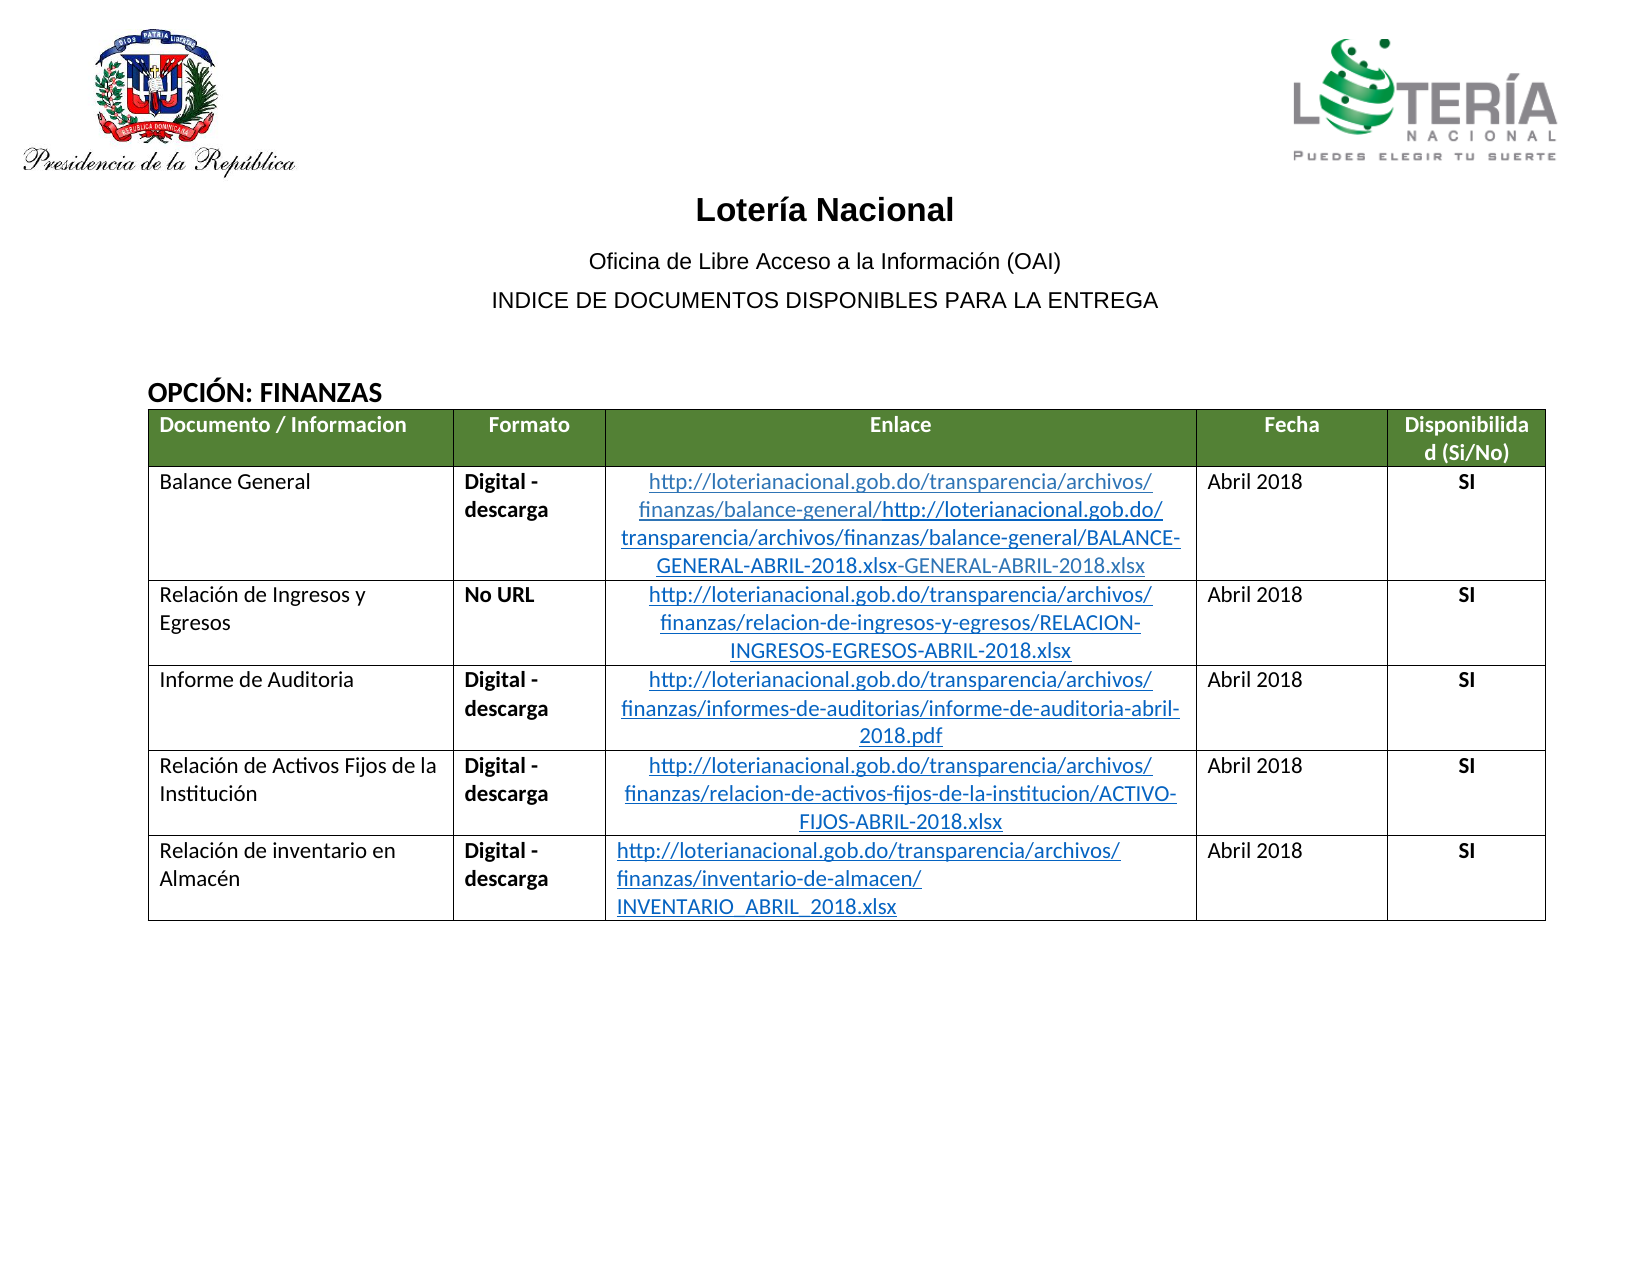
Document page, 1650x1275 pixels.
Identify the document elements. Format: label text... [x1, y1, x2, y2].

table_cell Relación de Ingresos y Egresos [149, 581, 453, 664]
table_cell http://loterianacional.gob.do/transparencia/archivos/finanzas/relacion-de-activos-fijos-de-la-institucion/ACTIVO-FIJOS-ABRIL-2018.xlsx [606, 751, 1196, 835]
picture [1293, 39, 1571, 171]
table_cell SI [1388, 467, 1545, 579]
table_cell Abril 2018 [1197, 666, 1387, 750]
table_cell SI [1388, 751, 1545, 835]
picture [23, 29, 300, 187]
table_cell Abril 2018 [1197, 836, 1387, 920]
table_cell http://loterianacional.gob.do/transparencia/archivos/finanzas/relacion-de-ingresos-y-egresos/RELACION-INGRESOS-EGRESOS-ABRIL-2018.xlsx [606, 581, 1196, 664]
text OPCIÓN: FINANZAS [148, 374, 1502, 409]
table_cell Abril 2018 [1197, 751, 1387, 835]
table_cell Digital -descarga [454, 467, 605, 579]
table_cell SI [1388, 581, 1545, 664]
table_cell Balance General [149, 467, 453, 579]
table_cell No URL [454, 581, 605, 664]
table_cell SI [1388, 836, 1545, 920]
table_header Formato [454, 410, 605, 466]
table_cell Digital -descarga [454, 666, 605, 750]
table_header Documento / Informacion [149, 410, 453, 466]
table_cell Abril 2018 [1197, 467, 1387, 579]
table_cell Digital -descarga [454, 836, 605, 920]
table_cell Abril 2018 [1197, 581, 1387, 664]
table_cell http://loterianacional.gob.do/transparencia/archivos/finanzas/inventario-de-almacen/INVENTARIO_ABRIL_2018.xlsx [606, 836, 1196, 920]
table_header Disponibilidad (Si/No) [1388, 410, 1545, 466]
table_header Enlace [606, 410, 1196, 466]
table_cell Relación de Activos Fijos de la Institución [149, 751, 453, 835]
table_cell Informe de Auditoria [149, 666, 453, 750]
table_cell Relación de inventario en Almacén [149, 836, 453, 920]
table_cell http://loterianacional.gob.do/transparencia/archivos/finanzas/balance-general/http://loterianacional.gob.do/transparencia/archivos/finanzas/balance-general/BALANCE-GENERAL-ABRIL-2018.xlsx-GENERAL-ABRIL-2018.xlsx [606, 467, 1196, 579]
table_cell http://loterianacional.gob.do/transparencia/archivos/finanzas/informes-de-auditorias/informe-de-auditoria-abril-2018.pdf [606, 666, 1196, 750]
table_header Fecha [1197, 410, 1387, 466]
table_cell Digital -descarga [454, 751, 605, 835]
table_cell SI [1388, 666, 1545, 750]
